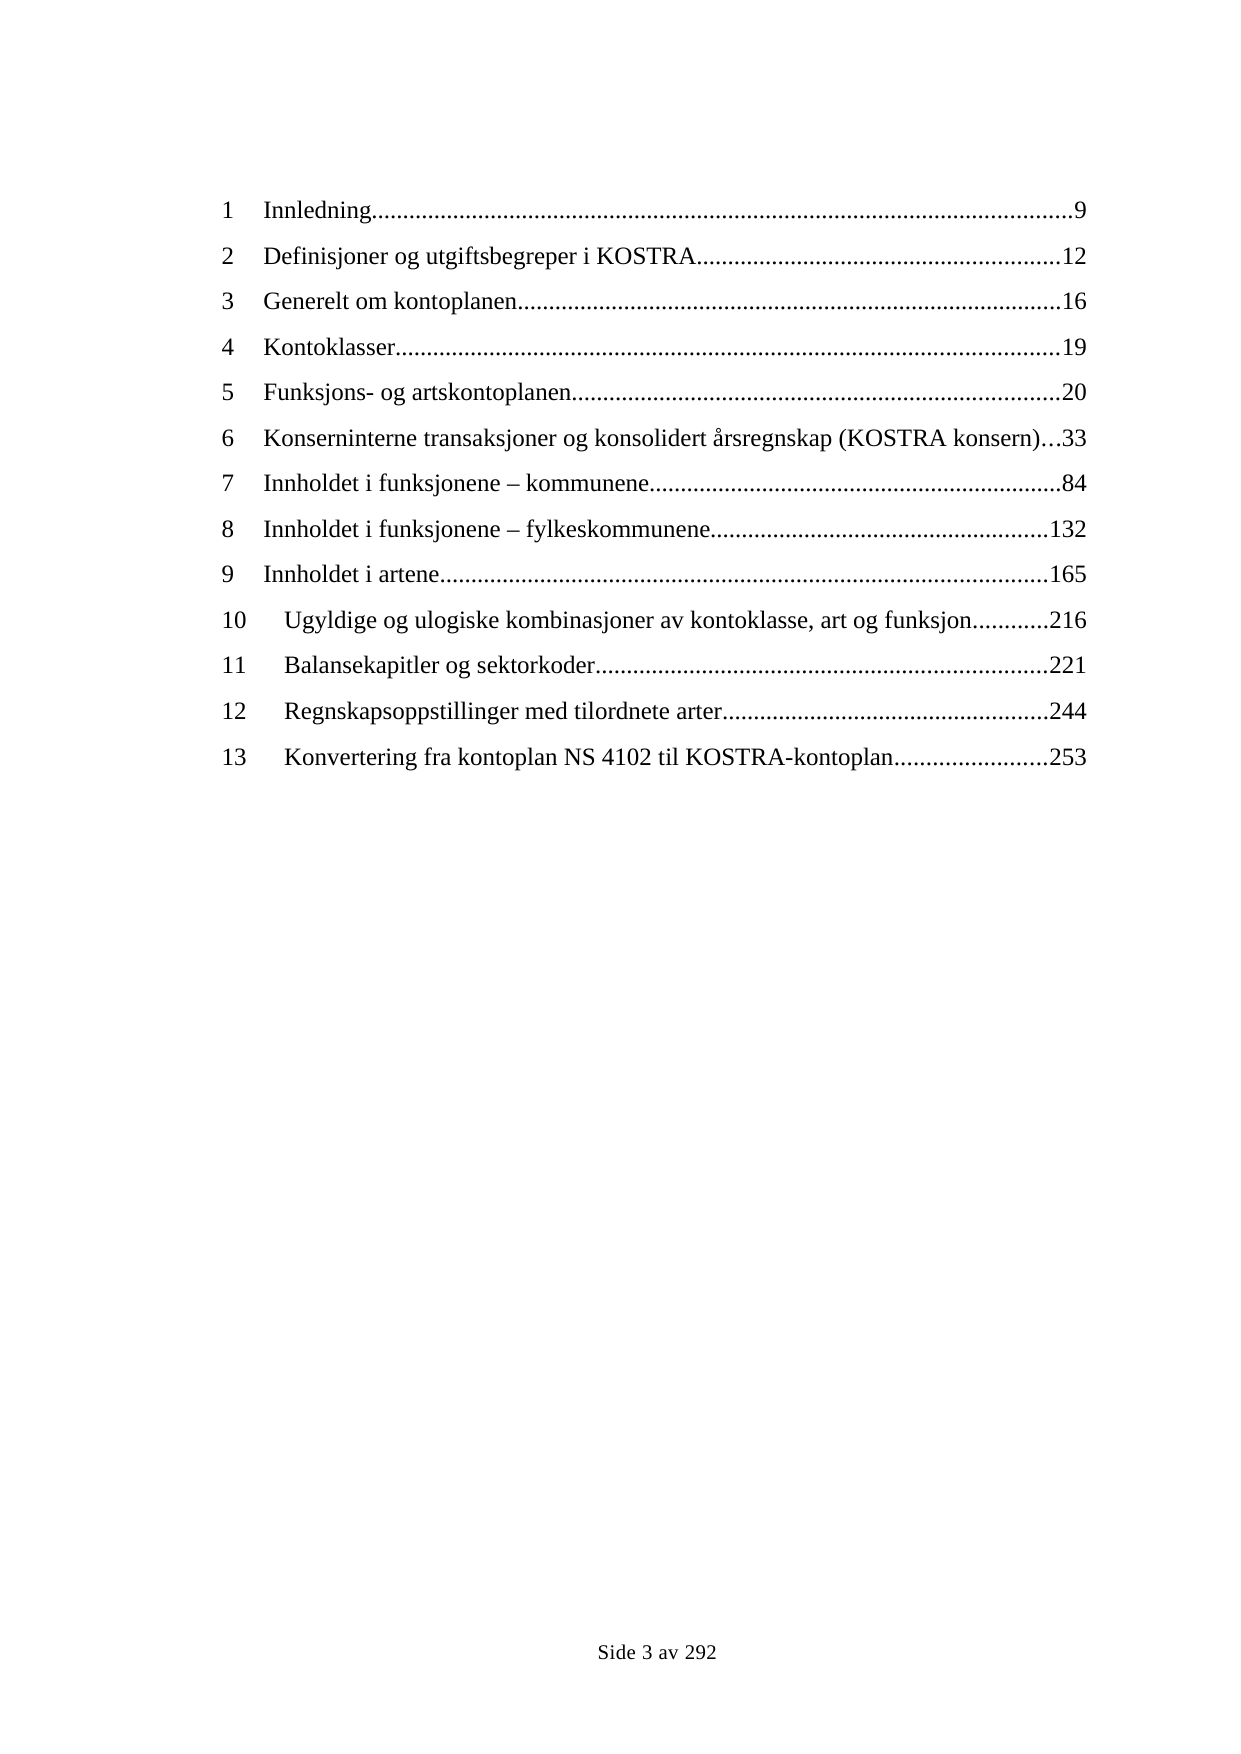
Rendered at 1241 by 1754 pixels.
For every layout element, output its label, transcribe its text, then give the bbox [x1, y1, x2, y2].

text 12 Regnskapsoppstillinger med tilordnete arter 244 [221, 696, 1092, 725]
text 10 Ugyldige og ulogiske kombinasjoner av kontoklasse, art og funksjon 216 [221, 605, 1092, 634]
text 4 Kontoklasser 19 [221, 332, 1092, 361]
text 5 Funksjons- og artskontoplanen 20 [221, 377, 1092, 406]
text 1 Innledning 9 [221, 195, 1092, 224]
text 2 Definisjoner og utgiftsbegreper i KOSTRA 12 [221, 241, 1092, 270]
text 9 Innholdet i artene 165 [221, 559, 1092, 588]
text 3 Generelt om kontoplanen 16 [221, 286, 1092, 315]
text 13 Konvertering fra kontoplan NS 4102 til KOSTRA-kontoplan 253 [221, 742, 1092, 770]
text 11 Balansekapitler og sektorkoder 221 [221, 651, 1092, 679]
text 7 Innholdet i funksjonene – kommunene 84 [221, 468, 1092, 497]
text 8 Innholdet i funksjonene – fylkeskommunene 132 [221, 514, 1092, 543]
text 6 Konserninterne transaksjoner og konsolidert årsregnskap (KOSTRA konsern) 33 [221, 423, 1092, 452]
